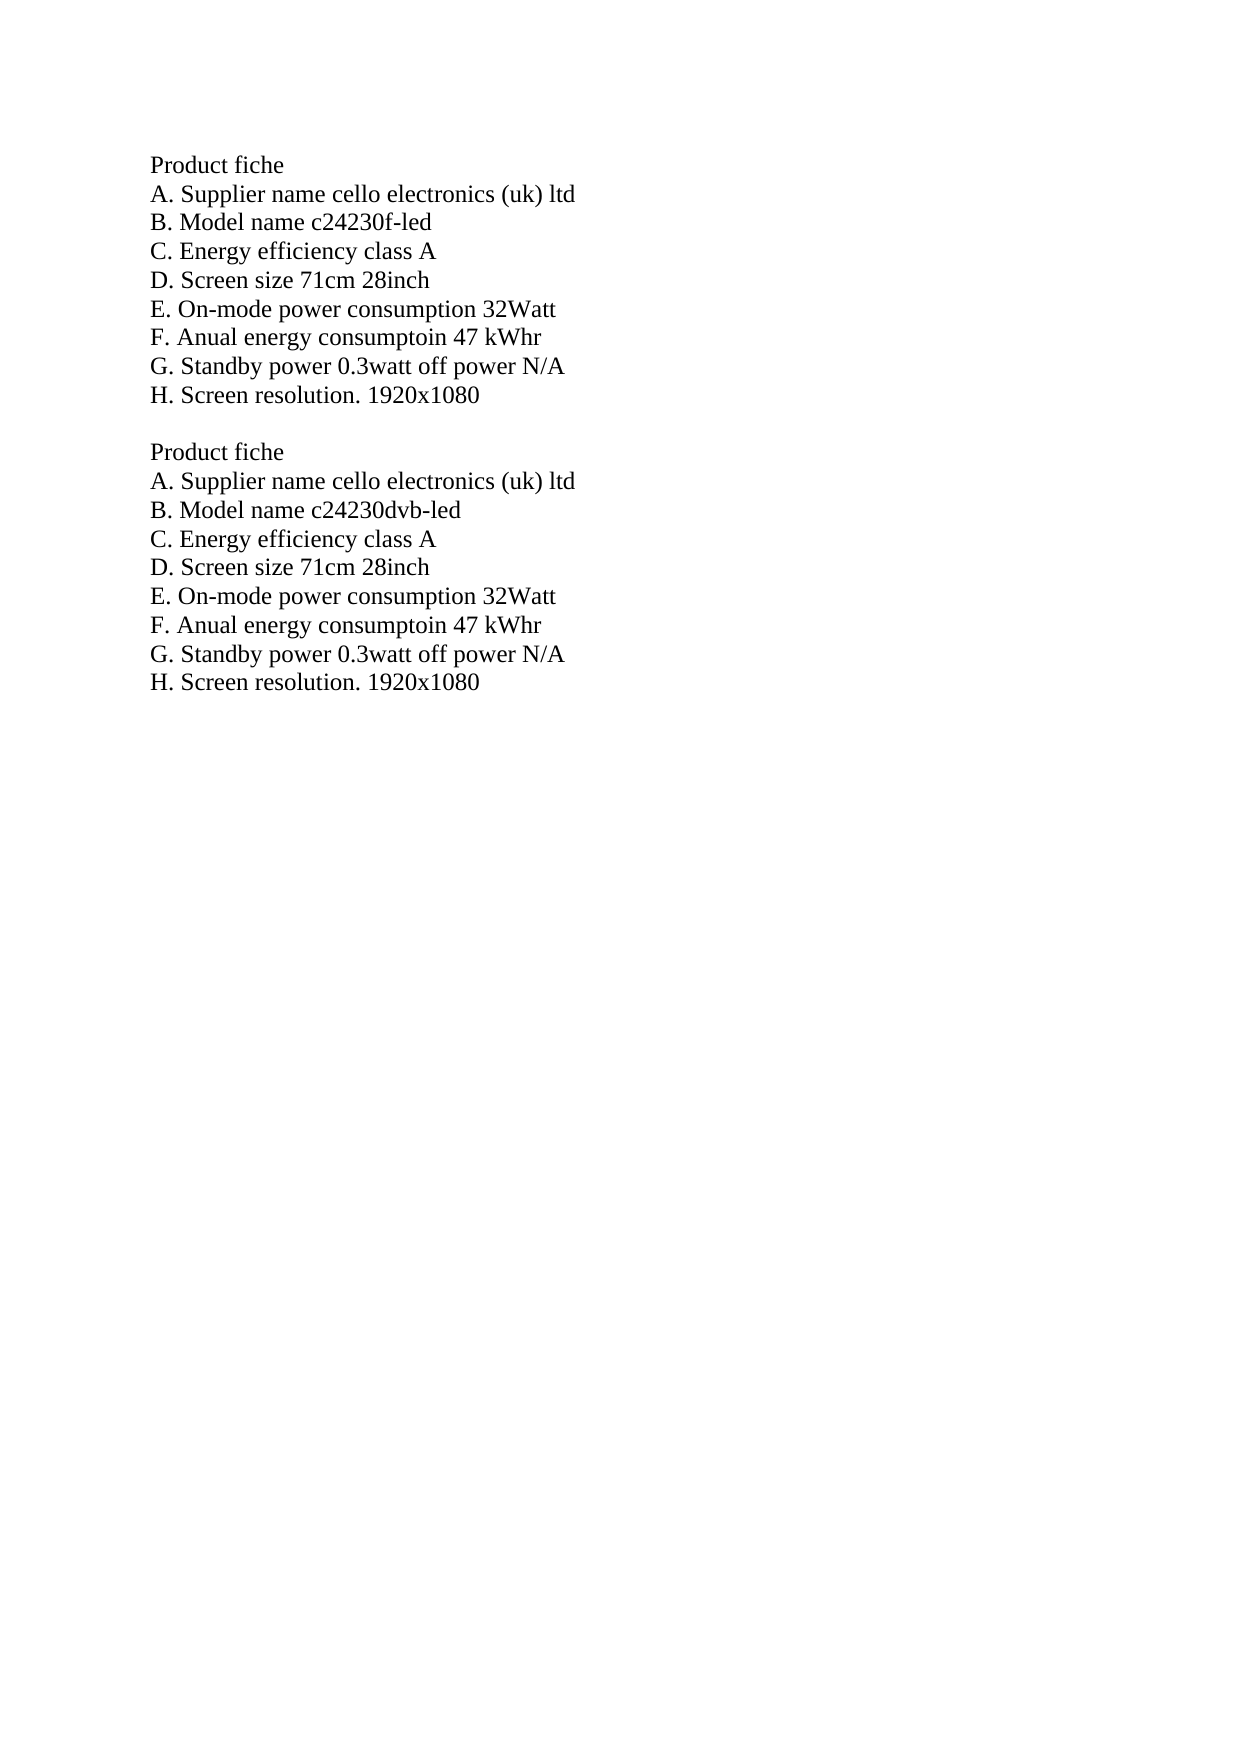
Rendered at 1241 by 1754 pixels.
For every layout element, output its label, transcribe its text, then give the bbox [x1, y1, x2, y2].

text Product fiche A. Supplier name cello electronics (uk) ltd B. Model name c24230f-led C. Energy efficiency class A D. Screen size 71cm 28inch E. On-mode power consumption 32Watt F. Anual energy consumptoin 47 kWhr G. Standby power 0.3watt off power N/A H. Screen resolution. 1920x1080 Product fiche A. Supplier name cello electronics (uk) ltd B. Model name c24230dvb-led C. Energy efficiency class A D. Screen size 71cm 28inch E. On-mode power consumption 32Watt F. Anual energy consumptoin 47 kWhr G. Standby power 0.3watt off power N/A H. Screen resolution. 1920x1080 [150, 150, 1090, 696]
